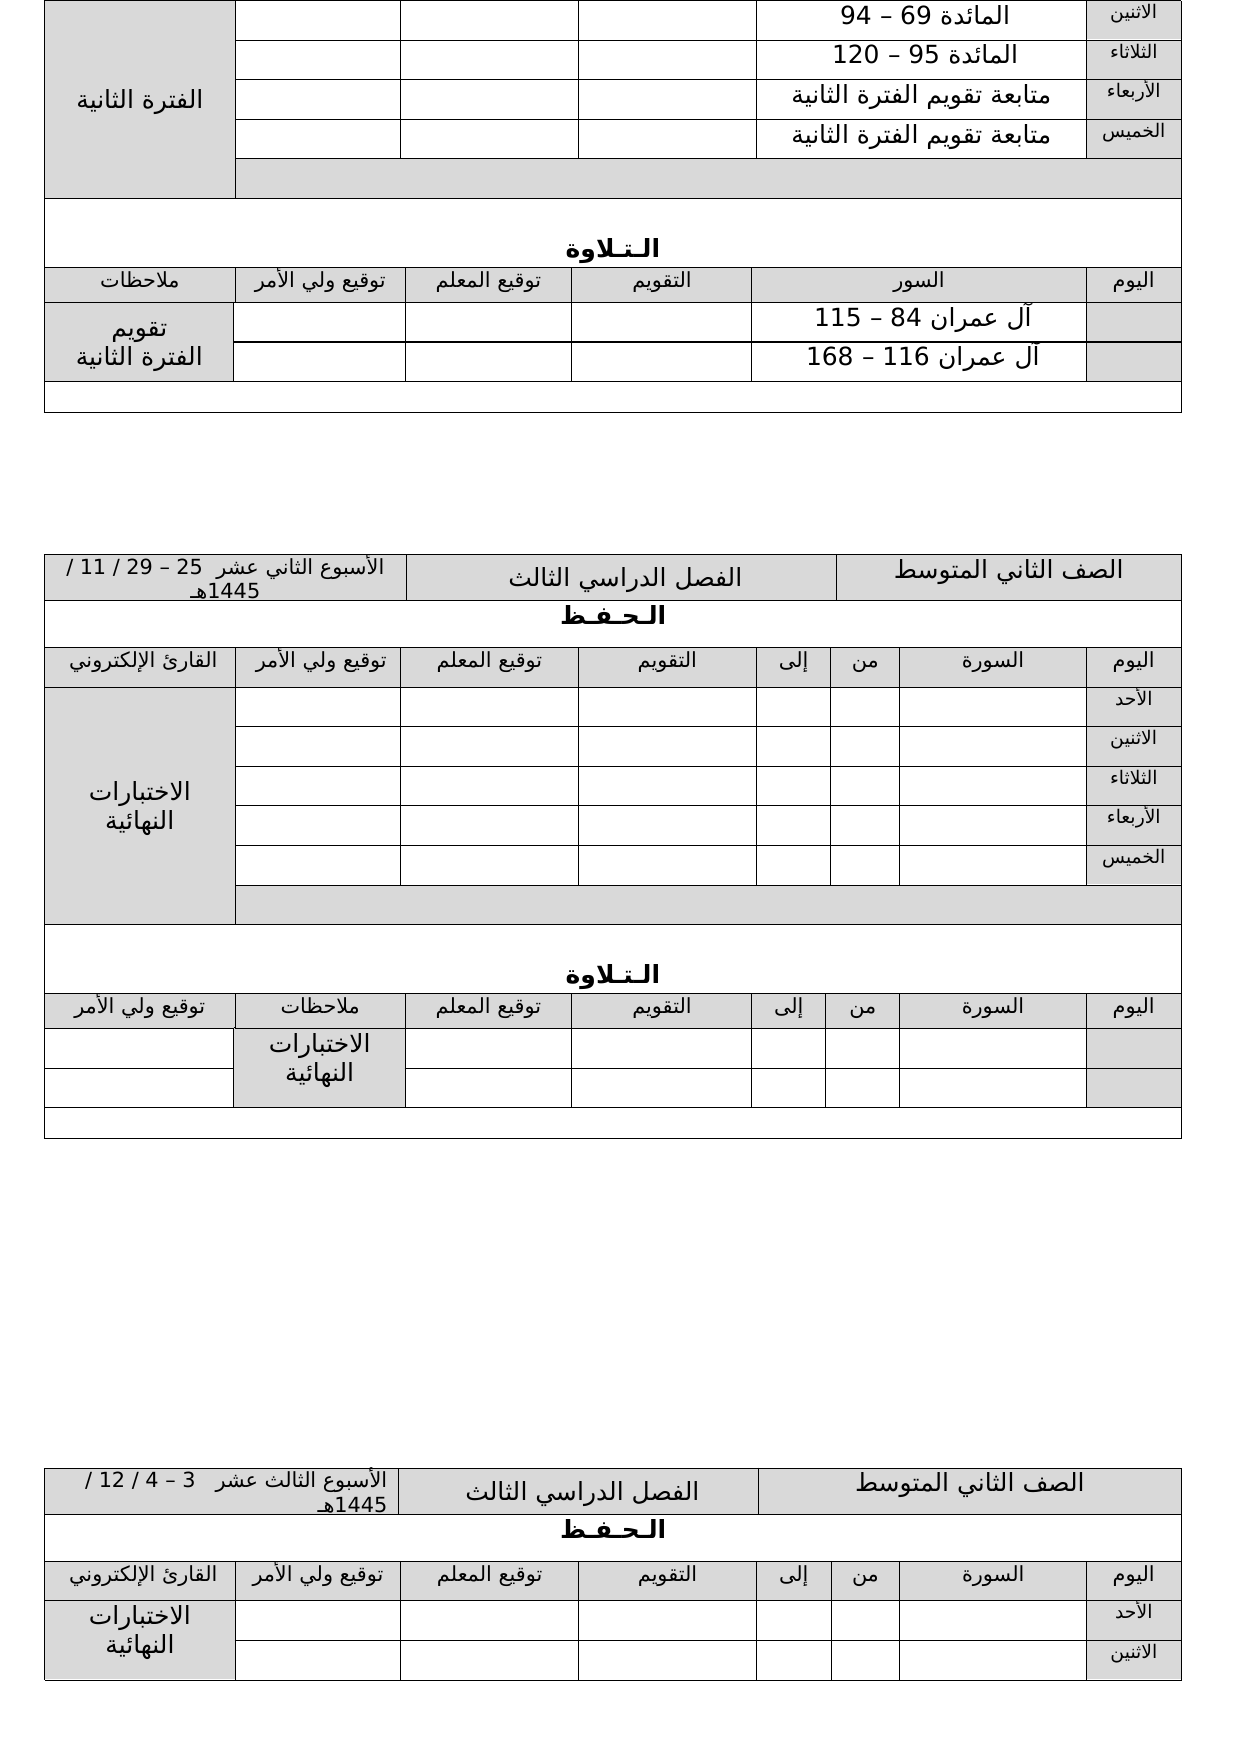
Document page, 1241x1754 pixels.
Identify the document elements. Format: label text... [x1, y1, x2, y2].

table_cell [831, 688, 899, 726]
table_cell [236, 806, 400, 845]
table_cell توقيع المعلم [406, 268, 571, 302]
table_cell السورة [900, 994, 1086, 1028]
table_cell [900, 688, 1086, 726]
table_cell [45, 382, 1181, 412]
table_cell [832, 1641, 899, 1679]
table_cell [579, 806, 756, 845]
table_cell [236, 688, 400, 726]
table_cell [579, 41, 756, 79]
table_cell السورة [900, 1562, 1086, 1600]
table_cell [45, 1108, 1181, 1138]
table_cell [752, 1069, 825, 1107]
table_cell التقويم [572, 994, 751, 1028]
table_cell توقيع ولي الأمر [236, 268, 405, 302]
table_cell [236, 159, 1181, 198]
table_cell [572, 1069, 751, 1107]
table_cell [826, 1029, 899, 1068]
table_cell [236, 1, 400, 39]
table_cell التقويم [572, 268, 751, 302]
table_cell [832, 1601, 899, 1640]
table_cell [401, 1, 578, 39]
table_cell [236, 1641, 400, 1679]
table_cell [45, 1069, 233, 1107]
table_cell [900, 1601, 1086, 1640]
table_cell [831, 727, 899, 766]
table_cell [831, 806, 899, 845]
table_cell الأربعاء [1087, 806, 1181, 845]
table_cell [900, 1069, 1086, 1107]
table_cell [401, 1601, 578, 1640]
table_cell [757, 846, 830, 884]
table_cell الـحـفـظ [45, 601, 1181, 647]
table_cell الأربعاء [1087, 80, 1181, 119]
table_cell ملاحظات [236, 994, 405, 1028]
table_cell [236, 886, 1181, 924]
table_cell آل عمران 116 – 168 [752, 343, 1086, 381]
table_cell [1087, 1069, 1181, 1107]
table_cell السور [752, 268, 1086, 302]
table_cell الاثنين [1087, 1641, 1181, 1679]
table_cell [1087, 303, 1181, 341]
table_cell [236, 120, 400, 158]
table_cell [45, 1029, 233, 1068]
table_cell [401, 688, 578, 726]
table_cell الاثنين [1087, 1, 1181, 39]
table_cell الاثنين [1087, 727, 1181, 766]
table_cell [831, 846, 899, 884]
table_cell من [826, 994, 899, 1028]
table_cell [579, 727, 756, 766]
table_cell [236, 41, 400, 79]
table_cell القارئ الإلكتروني [45, 648, 235, 687]
table_cell إلى [752, 994, 825, 1028]
table_cell اليوم [1087, 268, 1181, 302]
table_cell الأحد [1087, 688, 1181, 726]
table_cell [401, 767, 578, 805]
table_cell [572, 303, 751, 341]
table_cell من [831, 648, 899, 687]
table_cell إلى [757, 1562, 831, 1600]
table_cell المائدة 69 – 94 [757, 1, 1086, 39]
table_cell الأحد [1087, 1601, 1181, 1640]
table_cell [831, 767, 899, 805]
table_cell [579, 1641, 756, 1679]
table_cell [900, 806, 1086, 845]
table_cell [900, 767, 1086, 805]
table_cell آل عمران 84 – 115 [752, 303, 1086, 341]
table_cell القارئ الإلكتروني [45, 1562, 235, 1600]
table_cell الـتـلاوة [45, 199, 1181, 267]
table_cell [757, 688, 830, 726]
table_cell [579, 767, 756, 805]
table_cell [579, 80, 756, 119]
table_header الأسبوع الثالث عشر 3 – 4 / 12 / 1445هـ [45, 1469, 398, 1514]
table_cell [757, 727, 830, 766]
table_cell متابعة تقويم الفترة الثانية [757, 120, 1086, 158]
table_cell التقويم [579, 1562, 756, 1600]
table_cell [579, 688, 756, 726]
table_cell الاختبارات النهائية [45, 1601, 235, 1679]
table_cell المائدة 95 – 120 [757, 41, 1086, 79]
table_cell الثلاثاء [1087, 767, 1181, 805]
table_cell توقيع المعلم [401, 648, 578, 687]
table_header الصف الثاني المتوسط [759, 1469, 1181, 1514]
table_cell [757, 1641, 831, 1679]
table_cell توقيع المعلم [401, 1562, 578, 1600]
table_cell [401, 727, 578, 766]
table_cell [757, 1601, 831, 1640]
table_cell [236, 80, 400, 119]
table_cell [406, 1069, 571, 1107]
table_header الفصل الدراسي الثالث [407, 555, 836, 600]
table_cell الاختبارات النهائية [45, 688, 235, 924]
table_cell إلى [757, 648, 830, 687]
table_cell الثلاثاء [1087, 41, 1181, 79]
table_cell [401, 120, 578, 158]
table_cell [579, 1, 756, 39]
table_cell التقويم [579, 648, 756, 687]
table_cell [406, 1029, 571, 1068]
table_cell [401, 806, 578, 845]
table_cell [236, 1601, 400, 1640]
table_cell توقيع المعلم [406, 994, 571, 1028]
table_cell [406, 303, 571, 341]
table_cell [236, 727, 400, 766]
table_cell [1087, 343, 1181, 381]
table_cell [826, 1069, 899, 1107]
table_cell توقيع ولي الأمر [236, 1562, 400, 1600]
table_cell الخميس [1087, 846, 1181, 884]
table_cell [900, 727, 1086, 766]
table_cell من [832, 1562, 899, 1600]
table_cell [900, 1029, 1086, 1068]
table_cell ملاحظات [45, 268, 235, 302]
table_cell [401, 1641, 578, 1679]
table_cell متابعة تقويم الفترة الثانية [757, 80, 1086, 119]
table_cell الاختبارات النهائية [234, 1028, 405, 1107]
table_cell [900, 1641, 1086, 1679]
table_cell [579, 846, 756, 884]
table_cell [579, 1601, 756, 1640]
table_cell توقيع ولي الأمر [236, 648, 400, 687]
table_cell [579, 120, 756, 158]
table_cell تقويم الفترة الثانية [45, 303, 233, 381]
table_cell الـحـفـظ [45, 1515, 1181, 1561]
table_cell [401, 41, 578, 79]
table_cell [401, 80, 578, 119]
table_cell [757, 767, 830, 805]
table_cell توقيع ولي الأمر [45, 994, 235, 1028]
table_cell اليوم [1087, 648, 1181, 687]
table_cell اليوم [1087, 1562, 1181, 1600]
table_cell الـتـلاوة [45, 925, 1181, 993]
table_cell [401, 846, 578, 884]
table_header الفصل الدراسي الثالث [399, 1469, 758, 1514]
table_cell [572, 343, 751, 381]
table_cell [752, 1029, 825, 1068]
table_header الأسبوع الثاني عشر 25 – 29 / 11 / 1445هـ [45, 555, 406, 600]
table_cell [45, 1, 235, 198]
table_cell السورة [900, 648, 1086, 687]
table_cell اليوم [1087, 994, 1181, 1028]
table_cell [234, 343, 405, 381]
table_cell [757, 806, 830, 845]
table_cell [234, 303, 405, 341]
table_cell [406, 343, 571, 381]
table_cell الخميس [1087, 120, 1181, 158]
table_cell [236, 767, 400, 805]
table_cell [1087, 1029, 1181, 1068]
table_cell [572, 1029, 751, 1068]
table_cell [900, 846, 1086, 884]
table_header الصف الثاني المتوسط [837, 555, 1181, 600]
table_cell [236, 846, 400, 884]
